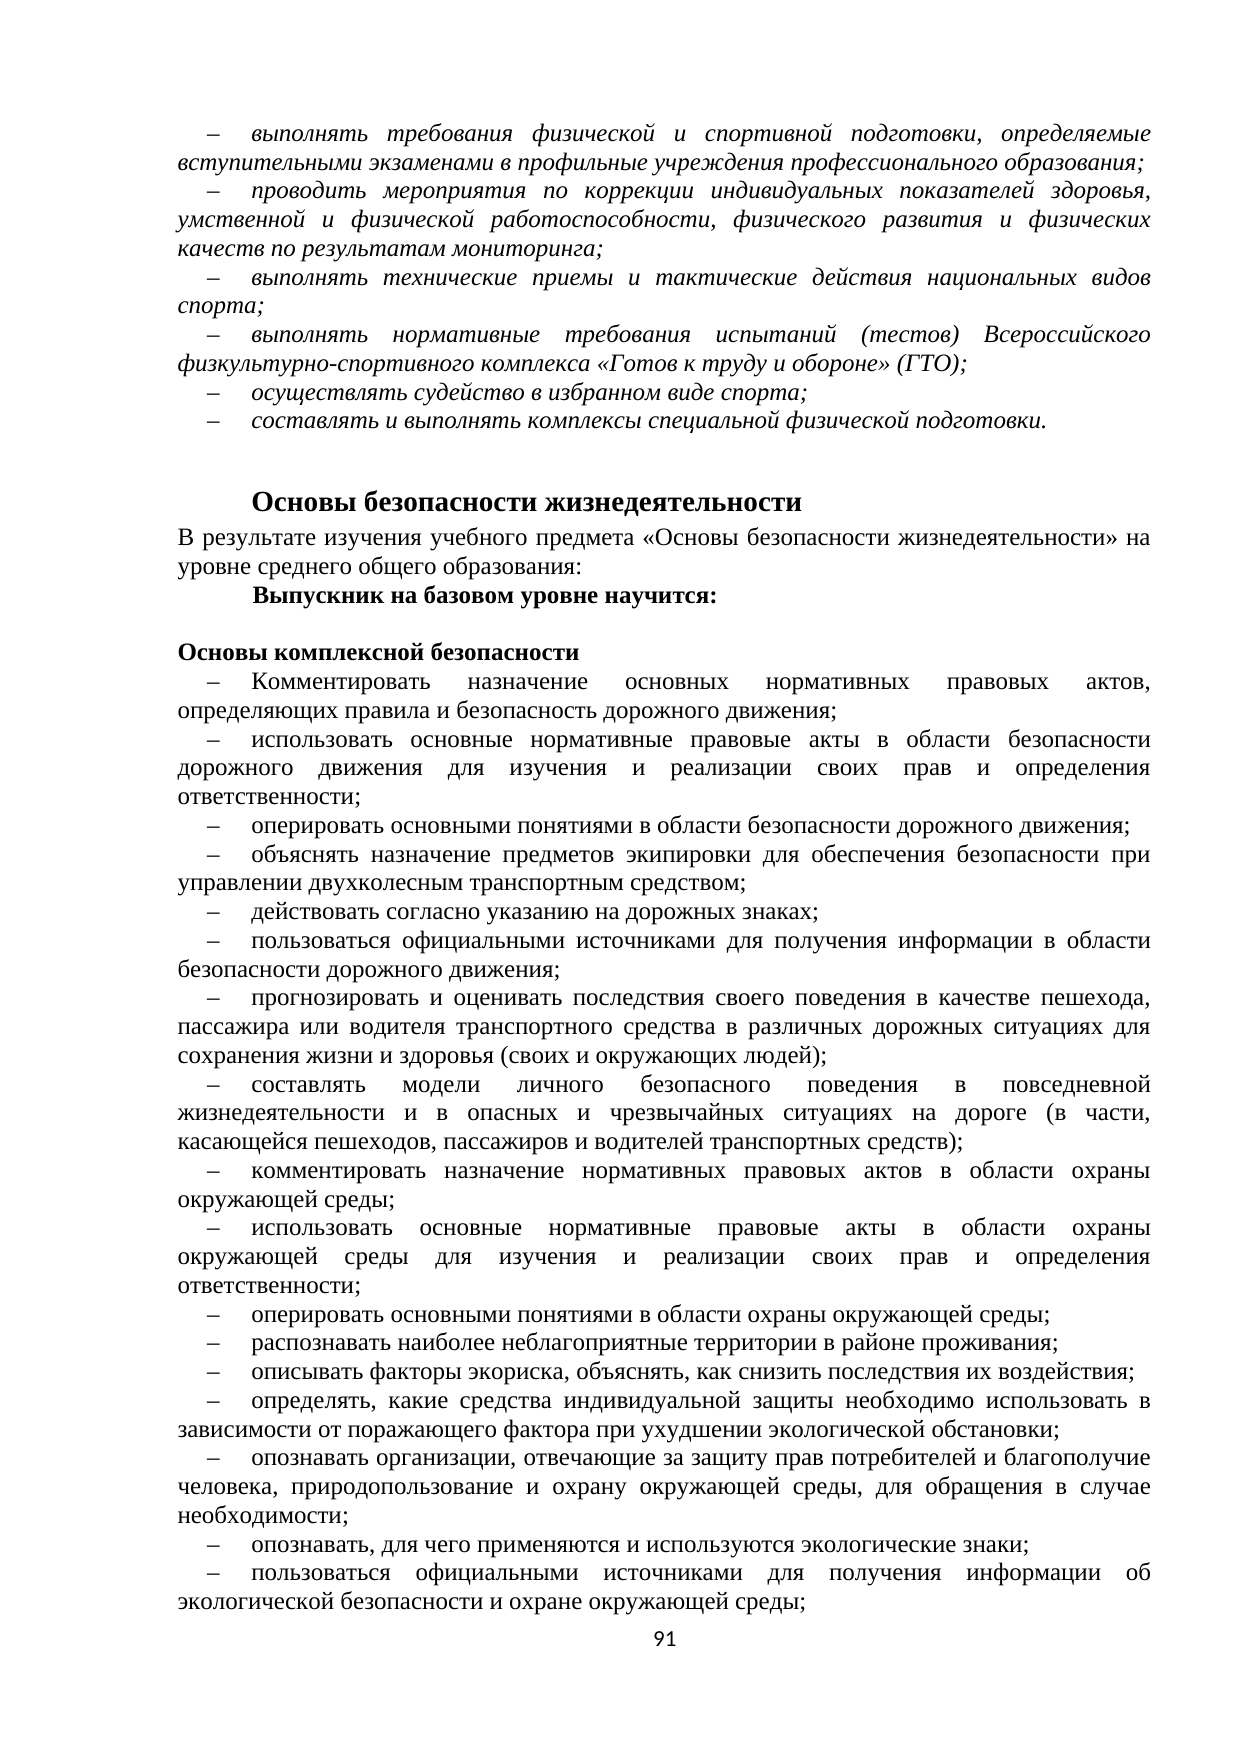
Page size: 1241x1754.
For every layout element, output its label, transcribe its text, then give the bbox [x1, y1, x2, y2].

text комментировать назначение нормативных правовых актов в области охраны окружающей среды; [177, 1155, 1152, 1212]
text выполнять нормативные требования испытаний (тестов) Всероссийского физкультурно-спортивного комплекса «Готов к труду и обороне» (ГТО); [177, 319, 1152, 377]
text описывать факторы экориска, объяснять, как снизить последствия их воздействия; [177, 1356, 1152, 1385]
text Основы комплексной безопасности [177, 637, 1152, 666]
text опознавать организации, отвечающие за защиту прав потребителей и благополучие человека, природопользование и охрану окружающей среды, для обращения в случае необходимости; [177, 1442, 1152, 1529]
text составлять и выполнять комплексы специальной физической подготовки. [177, 406, 1152, 434]
text осуществлять судейство в избранном виде спорта; [177, 377, 1152, 406]
text пользоваться официальными источниками для получения информации об экологической безопасности и охране окружающей среды; [177, 1557, 1152, 1615]
text составлять модели личного безопасного поведения в повседневной жизнедеятельности и в опасных и чрезвычайных ситуациях на дороге (в части, касающейся пешеходов, пассажиров и водителей транспортных средств); [177, 1069, 1152, 1155]
text использовать основные нормативные правовые акты в области охраны окружающей среды для изучения и реализации своих прав и определения ответственности; [177, 1212, 1152, 1299]
text проводить мероприятия по коррекции индивидуальных показателей здоровья, умственной и физической работоспособности, физического развития и физических качеств по результатам мониторинга; [177, 176, 1152, 262]
text выполнять требования физической и спортивной подготовки, определяемые вступительными экзаменами в профильные учреждения профессионального образования; [177, 118, 1152, 176]
text определять, какие средства индивидуальной защиты необходимо использовать в зависимости от поражающего фактора при ухудшении экологической обстановки; [177, 1385, 1152, 1442]
text опознавать, для чего применяются и используются экологические знаки; [177, 1529, 1152, 1557]
text пользоваться официальными источниками для получения информации в области безопасности дорожного движения; [177, 925, 1152, 982]
text Комментировать назначение основных нормативных правовых актов, определяющих правила и безопасность дорожного движения; [177, 666, 1152, 724]
text В результате изучения учебного предмета «Основы безопасности жизнедеятельности» на уровне среднего общего образования: [177, 522, 1152, 580]
text распознавать наиболее неблагоприятные территории в районе проживания; [177, 1327, 1152, 1356]
text оперировать основными понятиями в области охраны окружающей среды; [177, 1299, 1152, 1327]
text использовать основные нормативные правовые акты в области безопасности дорожного движения для изучения и реализации своих прав и определения ответственности; [177, 724, 1152, 810]
text действовать согласно указанию на дорожных знаках; [177, 896, 1152, 925]
text выполнять технические приемы и тактические действия национальных видов спорта; [177, 262, 1152, 319]
text прогнозировать и оценивать последствия своего поведения в качестве пешехода, пассажира или водителя транспортного средства в различных дорожных ситуациях для сохранения жизни и здоровья (своих и окружающих людей); [177, 982, 1152, 1069]
text Выпускник на базовом уровне научится: [177, 580, 1152, 609]
subtitle Основы безопасности жизнедеятельности [177, 484, 1152, 517]
text объяснять назначение предметов экипировки для обеспечения безопасности при управлении двухколесным транспортным средством; [177, 839, 1152, 896]
text оперировать основными понятиями в области безопасности дорожного движения; [177, 810, 1152, 839]
